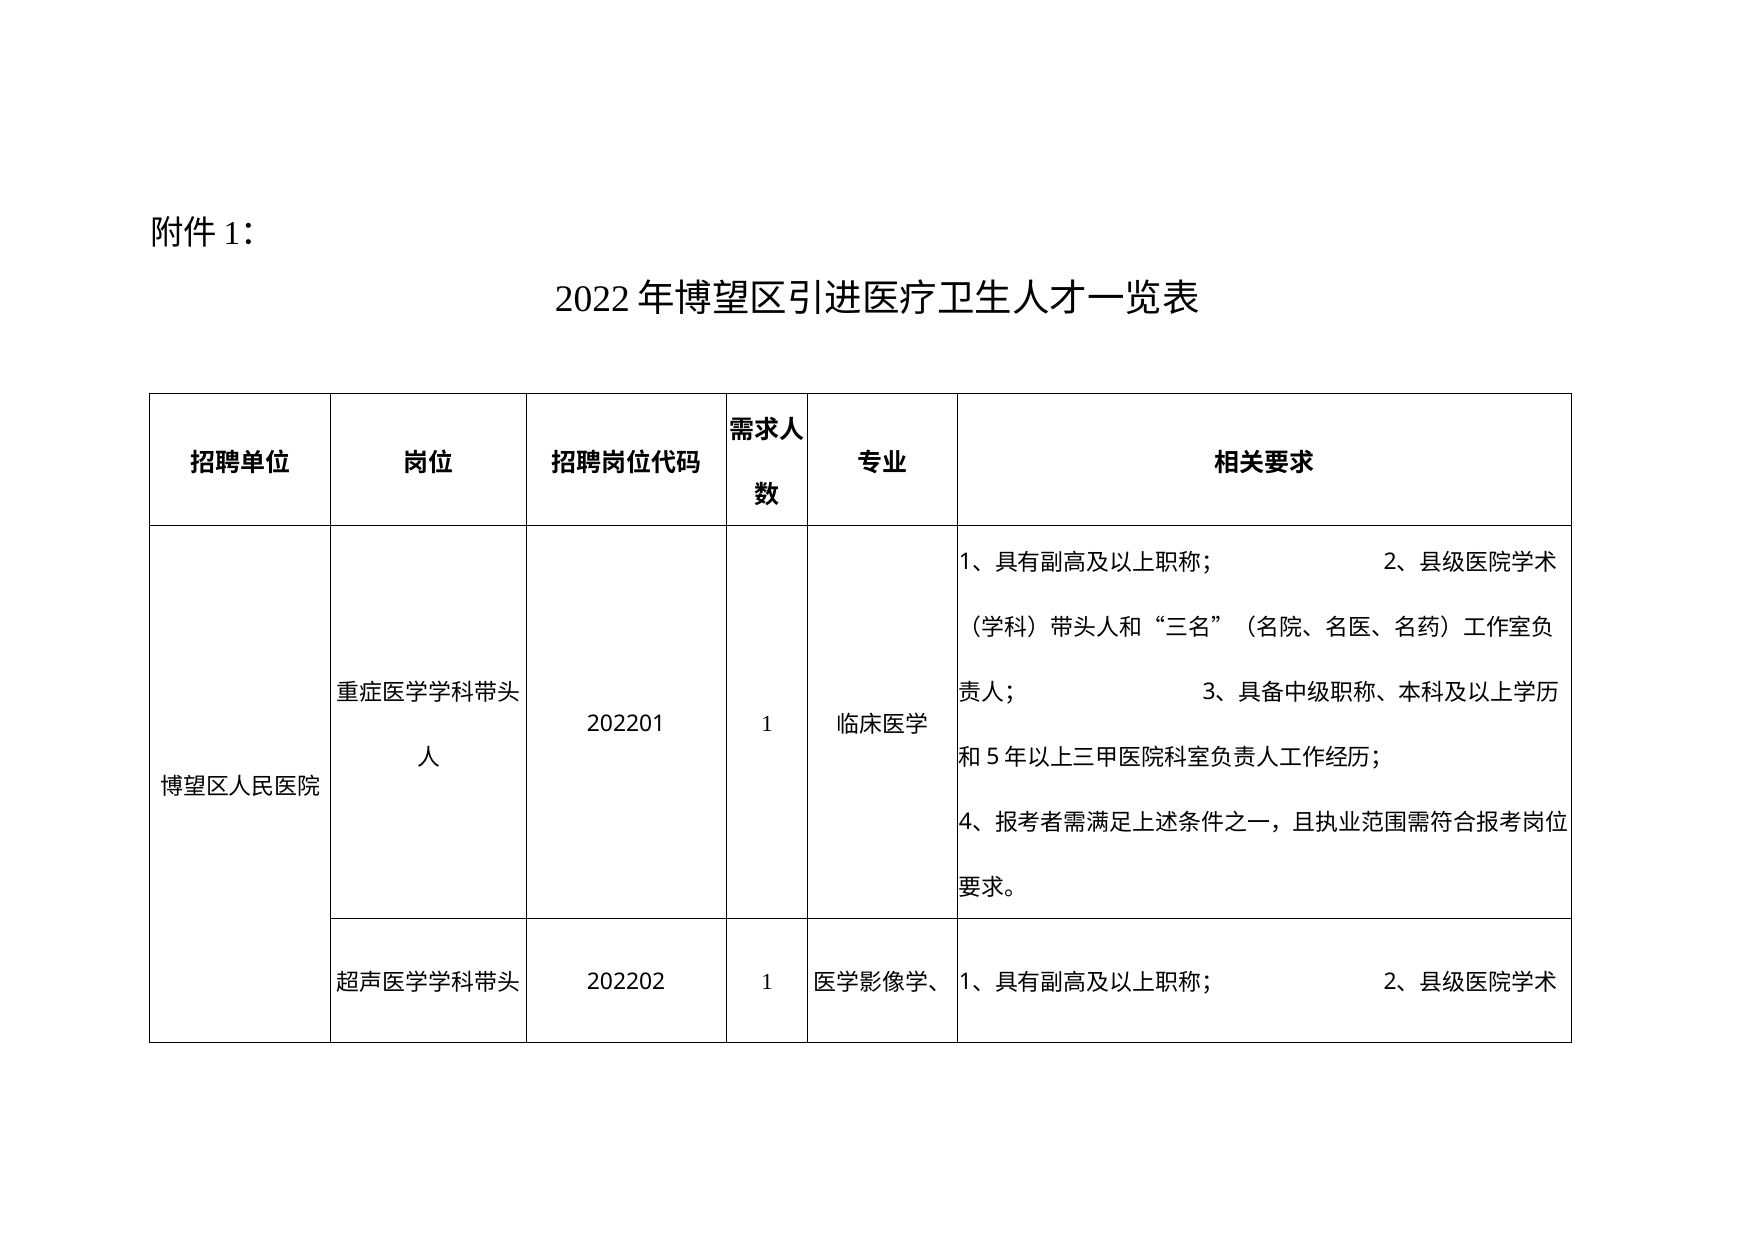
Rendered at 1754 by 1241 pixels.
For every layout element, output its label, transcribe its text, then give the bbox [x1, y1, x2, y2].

table_header 岗位 [331, 394, 526, 525]
table_cell 临床医学 [808, 526, 957, 918]
table_cell 博望区人民医院 [150, 526, 330, 1042]
table_cell 1 [727, 919, 807, 1042]
table_cell 医学影像学、临床医学 [808, 919, 957, 1042]
table_header 招聘岗位代码 [527, 394, 726, 525]
text 2022年博望区引进医疗卫生人才一览表 [150, 263, 1604, 328]
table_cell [958, 919, 1571, 1042]
table_cell 1 [727, 526, 807, 918]
table_header 需求人数 [727, 394, 807, 525]
table_cell 202202 [527, 919, 726, 1042]
table_header 招聘单位 [150, 394, 330, 525]
table_header 专业 [808, 394, 957, 525]
table_header 相关要求 [958, 394, 1571, 525]
table_cell 202201 [527, 526, 726, 918]
table_cell 超声医学学科带头人 [331, 919, 526, 1042]
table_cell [958, 526, 1571, 918]
table_cell 重症医学学科带头人 [331, 526, 526, 918]
text 附件1： [150, 198, 1604, 263]
